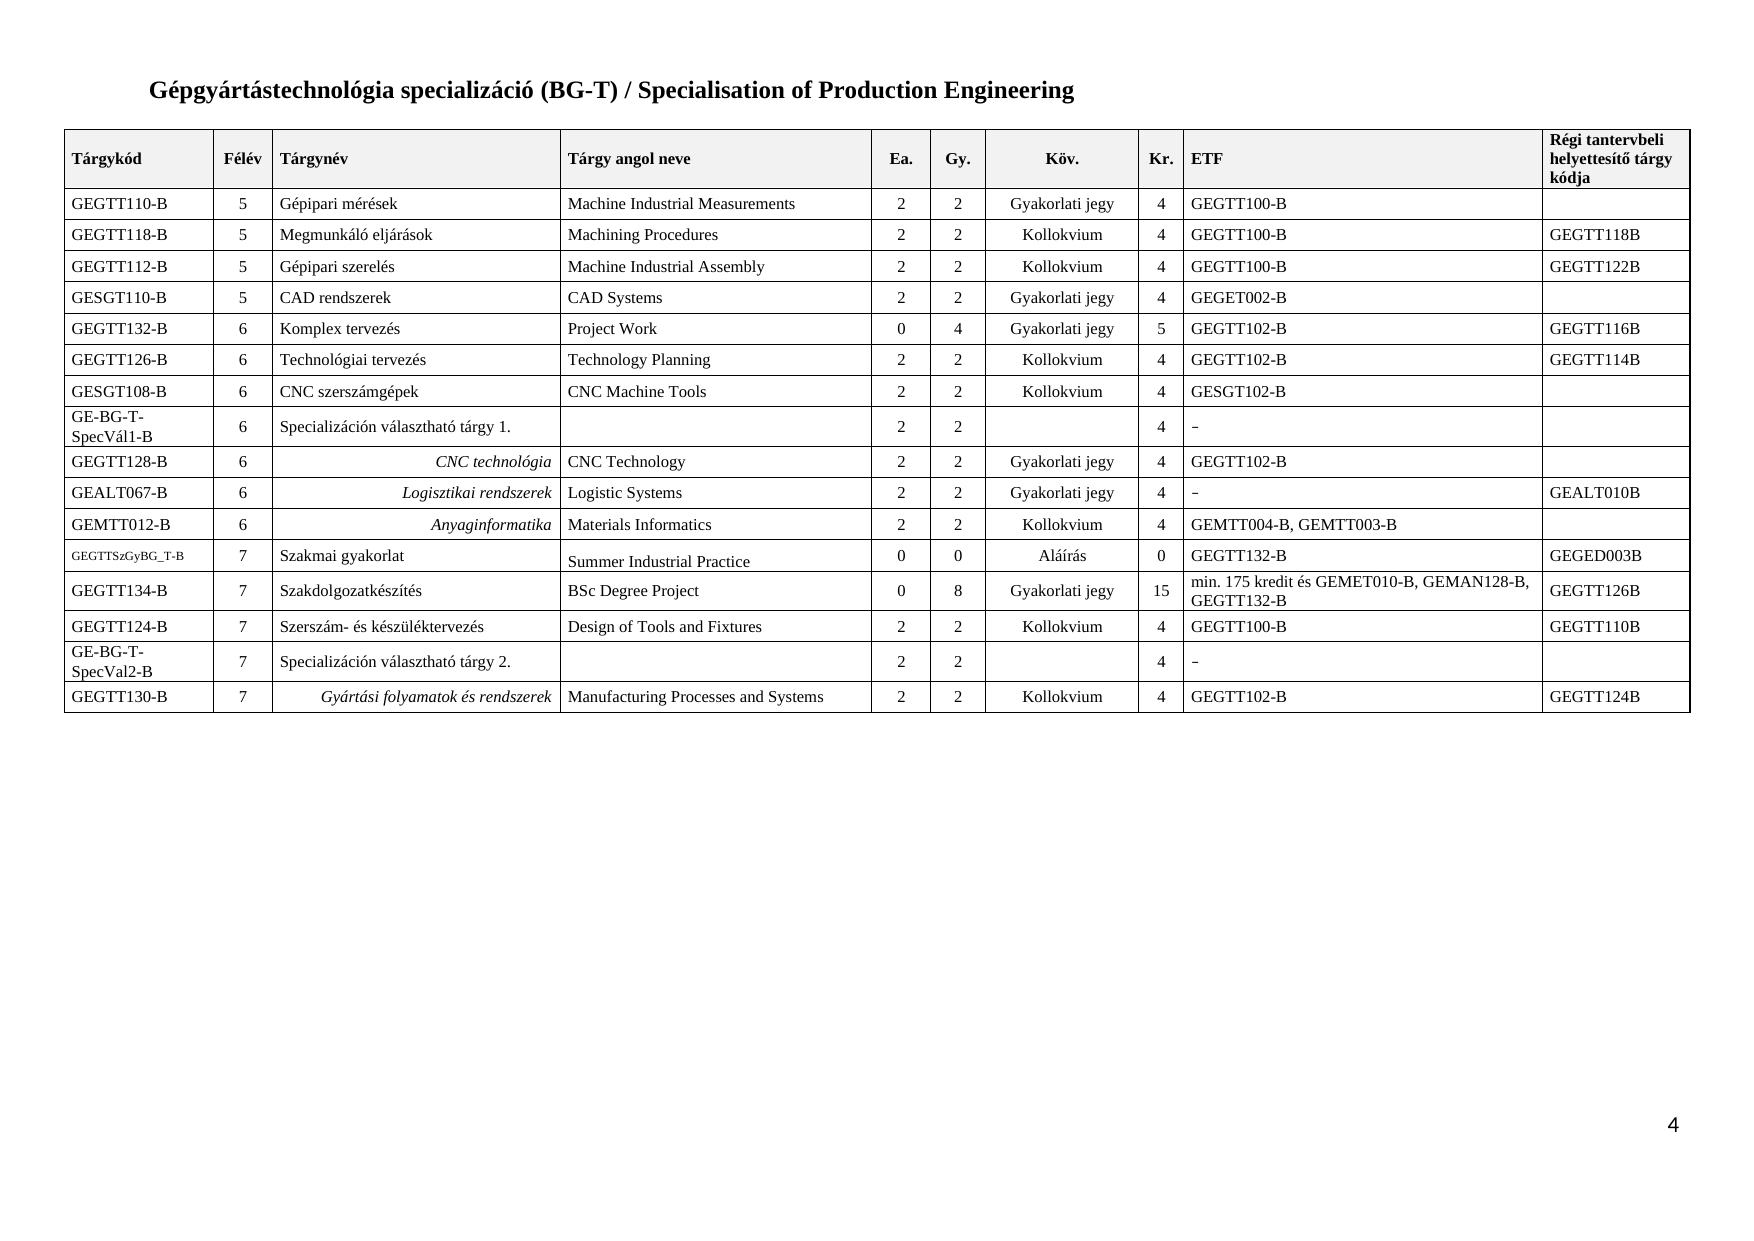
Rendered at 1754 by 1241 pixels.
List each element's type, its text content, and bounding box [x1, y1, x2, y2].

table_cell 4 [1139, 447, 1183, 477]
table_cell 4 [1139, 345, 1183, 375]
table_cell 2 [872, 220, 930, 250]
table_cell CNC szerszámgépek [273, 376, 560, 406]
table_cell Gyakorlati jegy [986, 572, 1138, 610]
table_cell 7 [214, 642, 272, 681]
table_cell 7 [214, 682, 272, 712]
table_cell 2 [872, 642, 930, 681]
table_cell GEGTT100-B [1184, 189, 1542, 219]
table_cell Gyakorlati jegy [986, 189, 1138, 219]
table_cell 6 [214, 447, 272, 477]
table_cell [1543, 509, 1689, 539]
table_cell 2 [931, 478, 985, 508]
table_cell Kollokvium [986, 251, 1138, 281]
table_cell Kollokvium [986, 682, 1138, 712]
table_cell Kollokvium [986, 345, 1138, 375]
table_cell 4 [1139, 682, 1183, 712]
table_cell 6 [214, 509, 272, 539]
table_cell – [1184, 478, 1542, 508]
table_cell Gyakorlati jegy [986, 447, 1138, 477]
table_cell 2 [872, 509, 930, 539]
table_cell 2 [872, 251, 930, 281]
table_cell 4 [1139, 642, 1183, 681]
table_header Tárgynév [273, 130, 560, 187]
table_cell 15 [1139, 572, 1183, 610]
table_cell Gyártási folyamatok és rendszerek [273, 682, 560, 712]
table_cell [986, 407, 1138, 446]
table_cell Machine Industrial Assembly [561, 251, 871, 281]
table_cell GEGTT122B [1543, 251, 1689, 281]
table_cell [1543, 407, 1689, 446]
table_cell 5 [1139, 314, 1183, 344]
table_cell Materials Informatics [561, 509, 871, 539]
table_cell Machine Industrial Measurements [561, 189, 871, 219]
table_cell GE-BG-T-SpecVál1-B [65, 407, 213, 446]
table_cell 4 [931, 314, 985, 344]
table_cell – [1184, 407, 1542, 446]
table_cell 4 [1139, 407, 1183, 446]
table_cell 0 [872, 314, 930, 344]
table_cell GEGTT132-B [65, 314, 213, 344]
table_cell [1543, 447, 1689, 477]
table_cell GEGED003B [1543, 540, 1689, 571]
table_cell [986, 642, 1138, 681]
table_cell GE-BG-T-SpecVal2-B [65, 642, 213, 681]
table_cell Specializáción választható tárgy 1. [273, 407, 560, 446]
table_cell Megmunkáló eljárások [273, 220, 560, 250]
table_header Kr. [1139, 130, 1183, 187]
table_cell GEGTT112-B [65, 251, 213, 281]
table_cell 2 [931, 189, 985, 219]
table_cell GEGET002-B [1184, 282, 1542, 312]
table_cell 2 [931, 447, 985, 477]
table_cell CNC Machine Tools [561, 376, 871, 406]
table_cell 5 [214, 189, 272, 219]
table_cell 4 [1139, 189, 1183, 219]
table_cell [561, 407, 871, 446]
table_cell BSc Degree Project [561, 572, 871, 610]
table_cell GEGTT100-B [1184, 220, 1542, 250]
text Gépgyártástechnológia specializáció (BG-T) / Specialisation of Production Engineering [75, 75, 1679, 104]
table_cell 2 [872, 345, 930, 375]
table_cell Szerszám- és készüléktervezés [273, 611, 560, 641]
table_cell 2 [931, 251, 985, 281]
table_cell 2 [931, 282, 985, 312]
table_header ETF [1184, 130, 1542, 187]
table_cell Komplex tervezés [273, 314, 560, 344]
table_cell [1543, 376, 1689, 406]
table_cell 0 [872, 572, 930, 610]
table_cell GEMTT004-B, GEMTT003-B [1184, 509, 1542, 539]
table_cell 0 [872, 540, 930, 571]
table_cell GEGTT110B [1543, 611, 1689, 641]
table_cell CNC Technology [561, 447, 871, 477]
table_cell Design of Tools and Fixtures [561, 611, 871, 641]
table_cell 2 [872, 611, 930, 641]
table_cell 2 [872, 682, 930, 712]
table_cell GEGTT102-B [1184, 345, 1542, 375]
table_cell GEGTT102-B [1184, 682, 1542, 712]
table_cell Gyakorlati jegy [986, 478, 1138, 508]
table_cell GEGTT118-B [65, 220, 213, 250]
table_cell 4 [1139, 611, 1183, 641]
table_cell [1543, 189, 1689, 219]
table_cell [1543, 282, 1689, 312]
table_cell 6 [214, 345, 272, 375]
table_header Régi tantervbeli helyettesítő tárgy kódja [1543, 130, 1689, 187]
table_cell 5 [214, 251, 272, 281]
table_cell 6 [214, 407, 272, 446]
table_cell GEGTT134-B [65, 572, 213, 610]
table_header Félév [214, 130, 272, 187]
table_cell CNC technológia [273, 447, 560, 477]
table_cell 2 [931, 642, 985, 681]
table_cell GEGTT114B [1543, 345, 1689, 375]
table_cell CAD Systems [561, 282, 871, 312]
table_cell GESGT108-B [65, 376, 213, 406]
table_cell GESGT102-B [1184, 376, 1542, 406]
table_cell 2 [872, 189, 930, 219]
table_header Tárgy angol neve [561, 130, 871, 187]
table_cell Technológiai tervezés [273, 345, 560, 375]
table_cell Anyaginformatika [273, 509, 560, 539]
table_cell GEGTT100-B [1184, 611, 1542, 641]
table_cell 4 [1139, 282, 1183, 312]
table_cell Summer Industrial Practice [561, 540, 871, 571]
table_cell GEGTT116B [1543, 314, 1689, 344]
table_cell GEGTT100-B [1184, 251, 1542, 281]
table_cell 2 [931, 682, 985, 712]
table_cell CAD rendszerek [273, 282, 560, 312]
table_cell Technology Planning [561, 345, 871, 375]
table_cell Machining Procedures [561, 220, 871, 250]
table_cell GEGTT102-B [1184, 447, 1542, 477]
table_cell 2 [931, 376, 985, 406]
table_header Köv. [986, 130, 1138, 187]
table_cell Specializáción választható tárgy 2. [273, 642, 560, 681]
table_cell [1543, 642, 1689, 681]
table_cell Gépipari mérések [273, 189, 560, 219]
table_cell 0 [1139, 540, 1183, 571]
table_cell GEGTT124-B [65, 611, 213, 641]
table_cell Kollokvium [986, 376, 1138, 406]
table_cell Kollokvium [986, 611, 1138, 641]
table_cell 2 [872, 447, 930, 477]
table_cell 8 [931, 572, 985, 610]
table_cell 2 [872, 407, 930, 446]
table_cell 5 [214, 220, 272, 250]
table_cell 4 [1139, 478, 1183, 508]
table_cell GEALT067-B [65, 478, 213, 508]
table_cell GEGTT132-B [1184, 540, 1542, 571]
table_cell 2 [872, 376, 930, 406]
table_cell Kollokvium [986, 509, 1138, 539]
table_cell GEGTT128-B [65, 447, 213, 477]
table_cell 0 [931, 540, 985, 571]
table_cell 2 [872, 478, 930, 508]
table_cell [561, 642, 871, 681]
table_cell min. 175 kredit és GEMET010-B, GEMAN128-B, GEGTT132-B [1184, 572, 1542, 610]
table_cell 2 [931, 509, 985, 539]
table_cell GEGTT102-B [1184, 314, 1542, 344]
table_cell GEALT010B [1543, 478, 1689, 508]
table_cell GESGT110-B [65, 282, 213, 312]
table_cell GEGTTSzGyBG_T-B [65, 540, 213, 571]
table_header Ea. [872, 130, 930, 187]
table_cell GEGTT130-B [65, 682, 213, 712]
table_cell Aláírás [986, 540, 1138, 571]
table_cell GEGTT118B [1543, 220, 1689, 250]
table_cell 7 [214, 572, 272, 610]
table_cell 6 [214, 314, 272, 344]
table_cell Logistic Systems [561, 478, 871, 508]
table_cell Logisztikai rendszerek [273, 478, 560, 508]
table_cell GEGTT126B [1543, 572, 1689, 610]
table_cell GEGTT126-B [65, 345, 213, 375]
table_cell 6 [214, 376, 272, 406]
table_cell 2 [931, 407, 985, 446]
table_cell 2 [872, 282, 930, 312]
table_cell 7 [214, 540, 272, 571]
table_cell GEGTT124B [1543, 682, 1689, 712]
table_cell 4 [1139, 376, 1183, 406]
table_cell Szakdolgozatkészítés [273, 572, 560, 610]
table_cell GEMTT012-B [65, 509, 213, 539]
table_cell 4 [1139, 251, 1183, 281]
table_cell Project Work [561, 314, 871, 344]
table_cell 2 [931, 345, 985, 375]
table_header Gy. [931, 130, 985, 187]
table_cell 2 [931, 220, 985, 250]
table_cell 4 [1139, 220, 1183, 250]
table_cell Kollokvium [986, 220, 1138, 250]
table_cell 4 [1139, 509, 1183, 539]
table_cell GEGTT110-B [65, 189, 213, 219]
table_cell – [1184, 642, 1542, 681]
table_cell Gépipari szerelés [273, 251, 560, 281]
table_cell 2 [931, 611, 985, 641]
table_cell Gyakorlati jegy [986, 314, 1138, 344]
table_cell Manufacturing Processes and Systems [561, 682, 871, 712]
table_cell 5 [214, 282, 272, 312]
table_cell 6 [214, 478, 272, 508]
table_header Tárgykód [65, 130, 213, 187]
table_cell Szakmai gyakorlat [273, 540, 560, 571]
table_cell Gyakorlati jegy [986, 282, 1138, 312]
table_cell 7 [214, 611, 272, 641]
